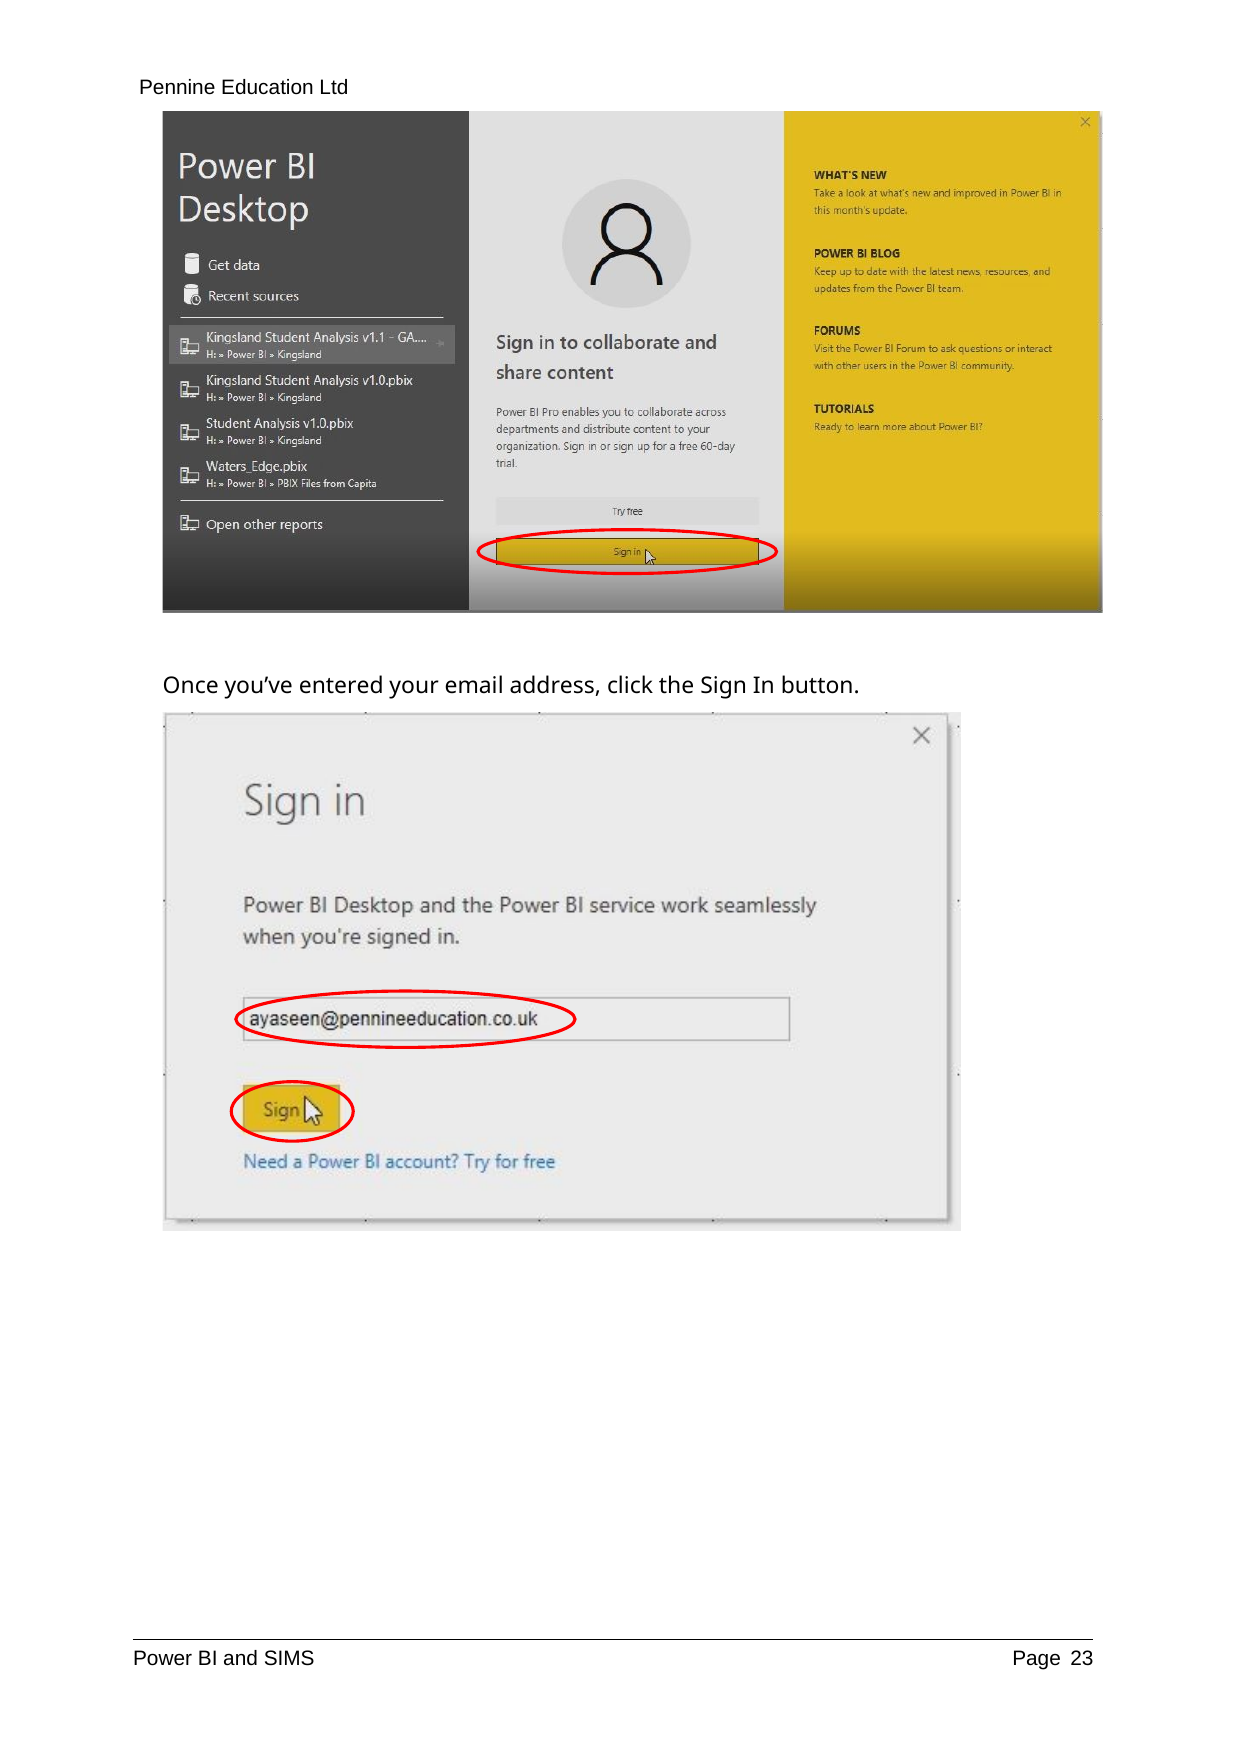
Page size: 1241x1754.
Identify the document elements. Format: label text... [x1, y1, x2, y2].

text Once you’ve entered your email address, click the Sign In button. [162, 669, 1093, 700]
picture [162, 712, 961, 1231]
picture [162, 111, 1103, 613]
